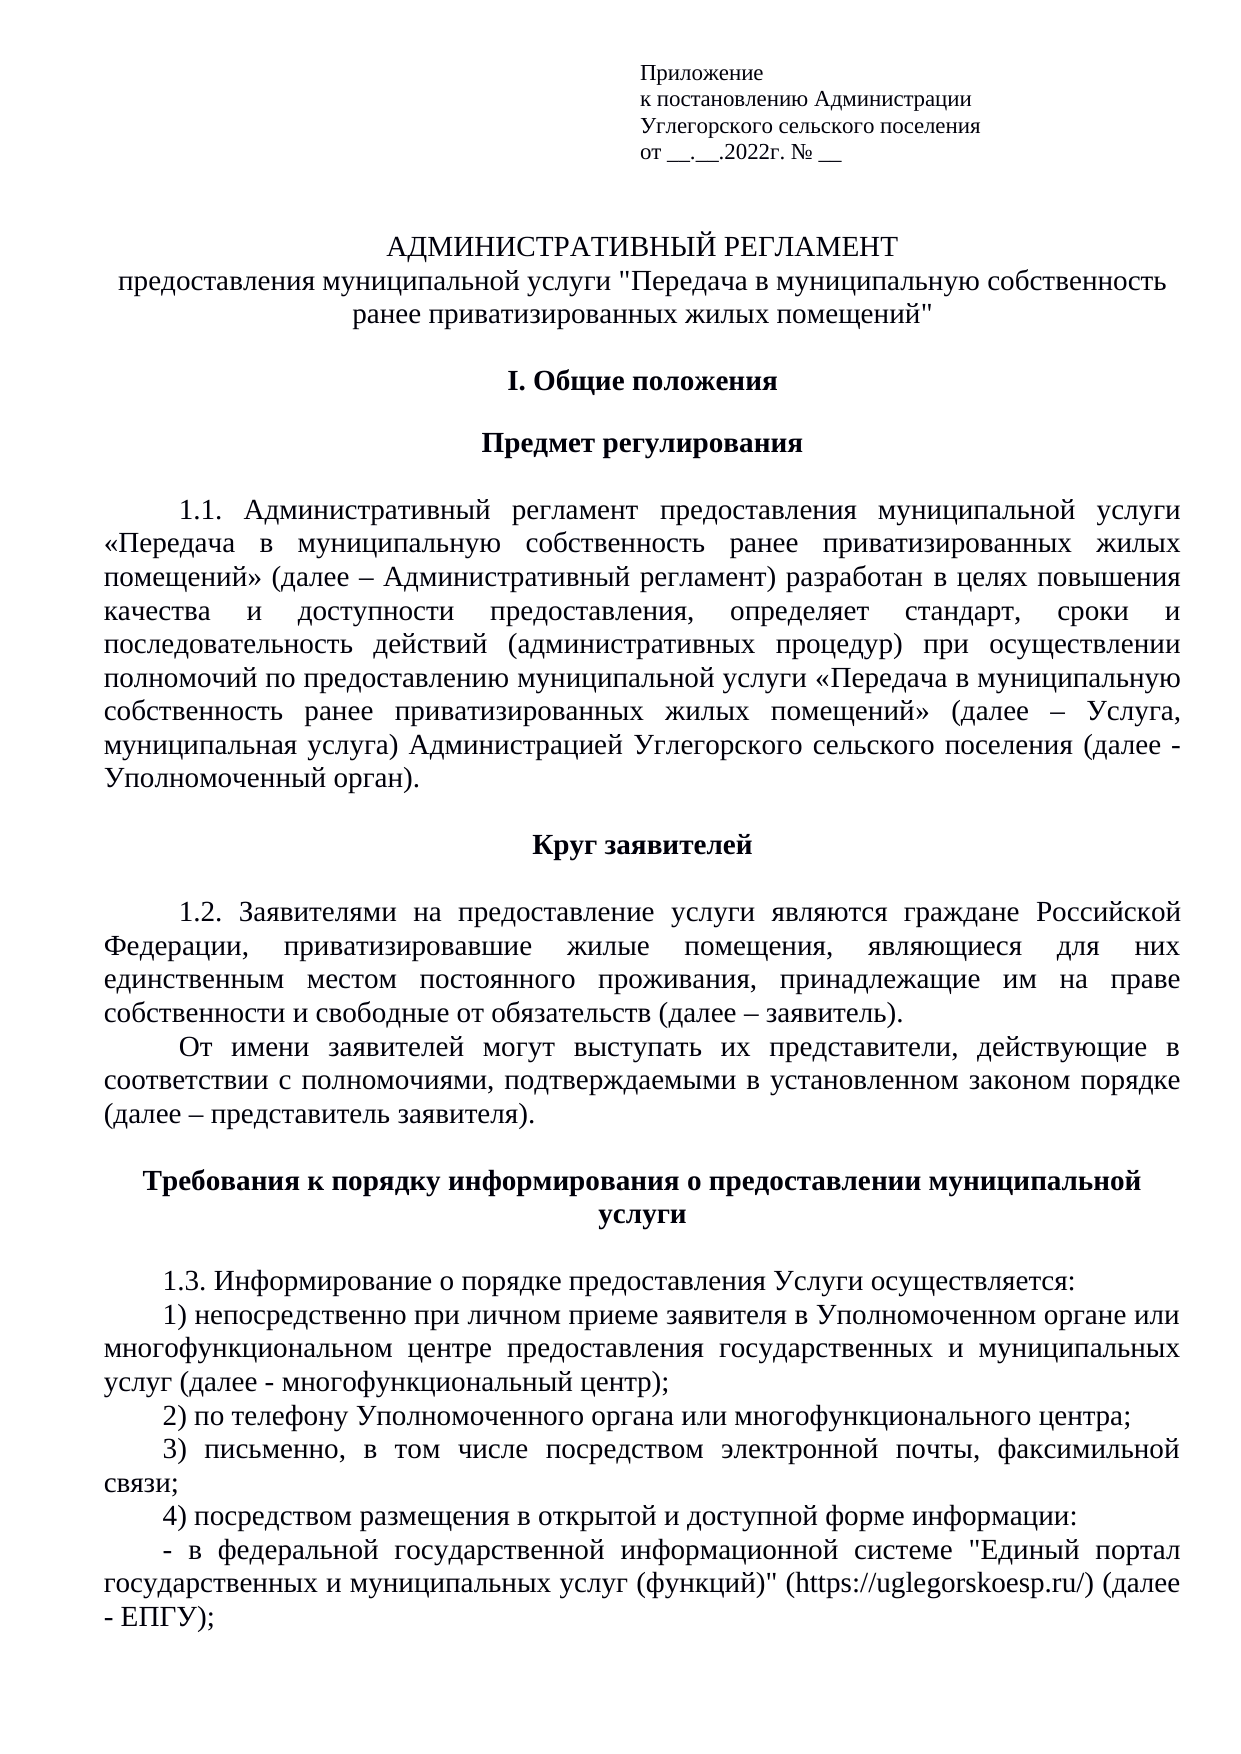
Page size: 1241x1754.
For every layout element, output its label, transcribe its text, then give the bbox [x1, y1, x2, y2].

text Круг заявителей [103, 827, 1181, 861]
text 3) письменно, в том числе посредством электронной почты, факсимильной связи; [103, 1431, 1181, 1498]
text 1) непосредственно при личном приеме заявителя в Уполномоченном органе или многофункциональном центре предоставления государственных и муниципальных услуг (далее - многофункциональный центр); [103, 1297, 1181, 1398]
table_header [629, 59, 1089, 164]
text Предмет регулирования [103, 425, 1181, 458]
text От имени заявителей могут выступать их представители, действующие в соответствии с полномочиями, подтверждаемыми в установленном законом порядке (далее – представитель заявителя). [103, 1029, 1181, 1129]
text 2) по телефону Уполномоченного органа или многофункционального центра; [103, 1398, 1181, 1431]
text 1.3. Информирование о порядке предоставления Услуги осуществляется: [103, 1263, 1181, 1297]
text АДМИНИСТРАТИВНЫЙ РЕГЛАМЕНТ предоставления муниципальной услуги "Передача в муниципальную собственность ранее приватизированных жилых помещений" [103, 229, 1181, 330]
text - в федеральной государственной информационной системе "Единый портал государственных и муниципальных услуг (функций)" (https://uglegorskoesp.ru/) (далее - ЕПГУ); [103, 1532, 1181, 1632]
text 4) посредством размещения в открытой и доступной форме информации: [103, 1498, 1181, 1532]
text 1.2. Заявителями на предоставление услуги являются граждане Российской Федерации, приватизировавшие жилые помещения, являющиеся для них единственным местом постоянного проживания, принадлежащие им на праве собственности и свободные от обязательств (далее – заявитель). [103, 894, 1181, 1029]
text I. Общие положения [103, 363, 1181, 397]
text Требования к порядку информирования о предоставлении муниципальной услуги [103, 1163, 1181, 1230]
text 1.1. Административный регламент предоставления муниципальной услуги «Передача в муниципальную собственность ранее приватизированных жилых помещений» (далее – Административный регламент) разработан в целях повышения качества и доступности предоставления, определяет стандарт, сроки и последовательность действий (административных процедур) при осуществлении полномочий по предоставлению муниципальной услуги «Передача в муниципальную собственность ранее приватизированных жилых помещений» (далее – Услуга, муниципальная услуга) Администрацией Углегорского сельского поселения (далее - Уполномоченный орган). [103, 492, 1181, 794]
